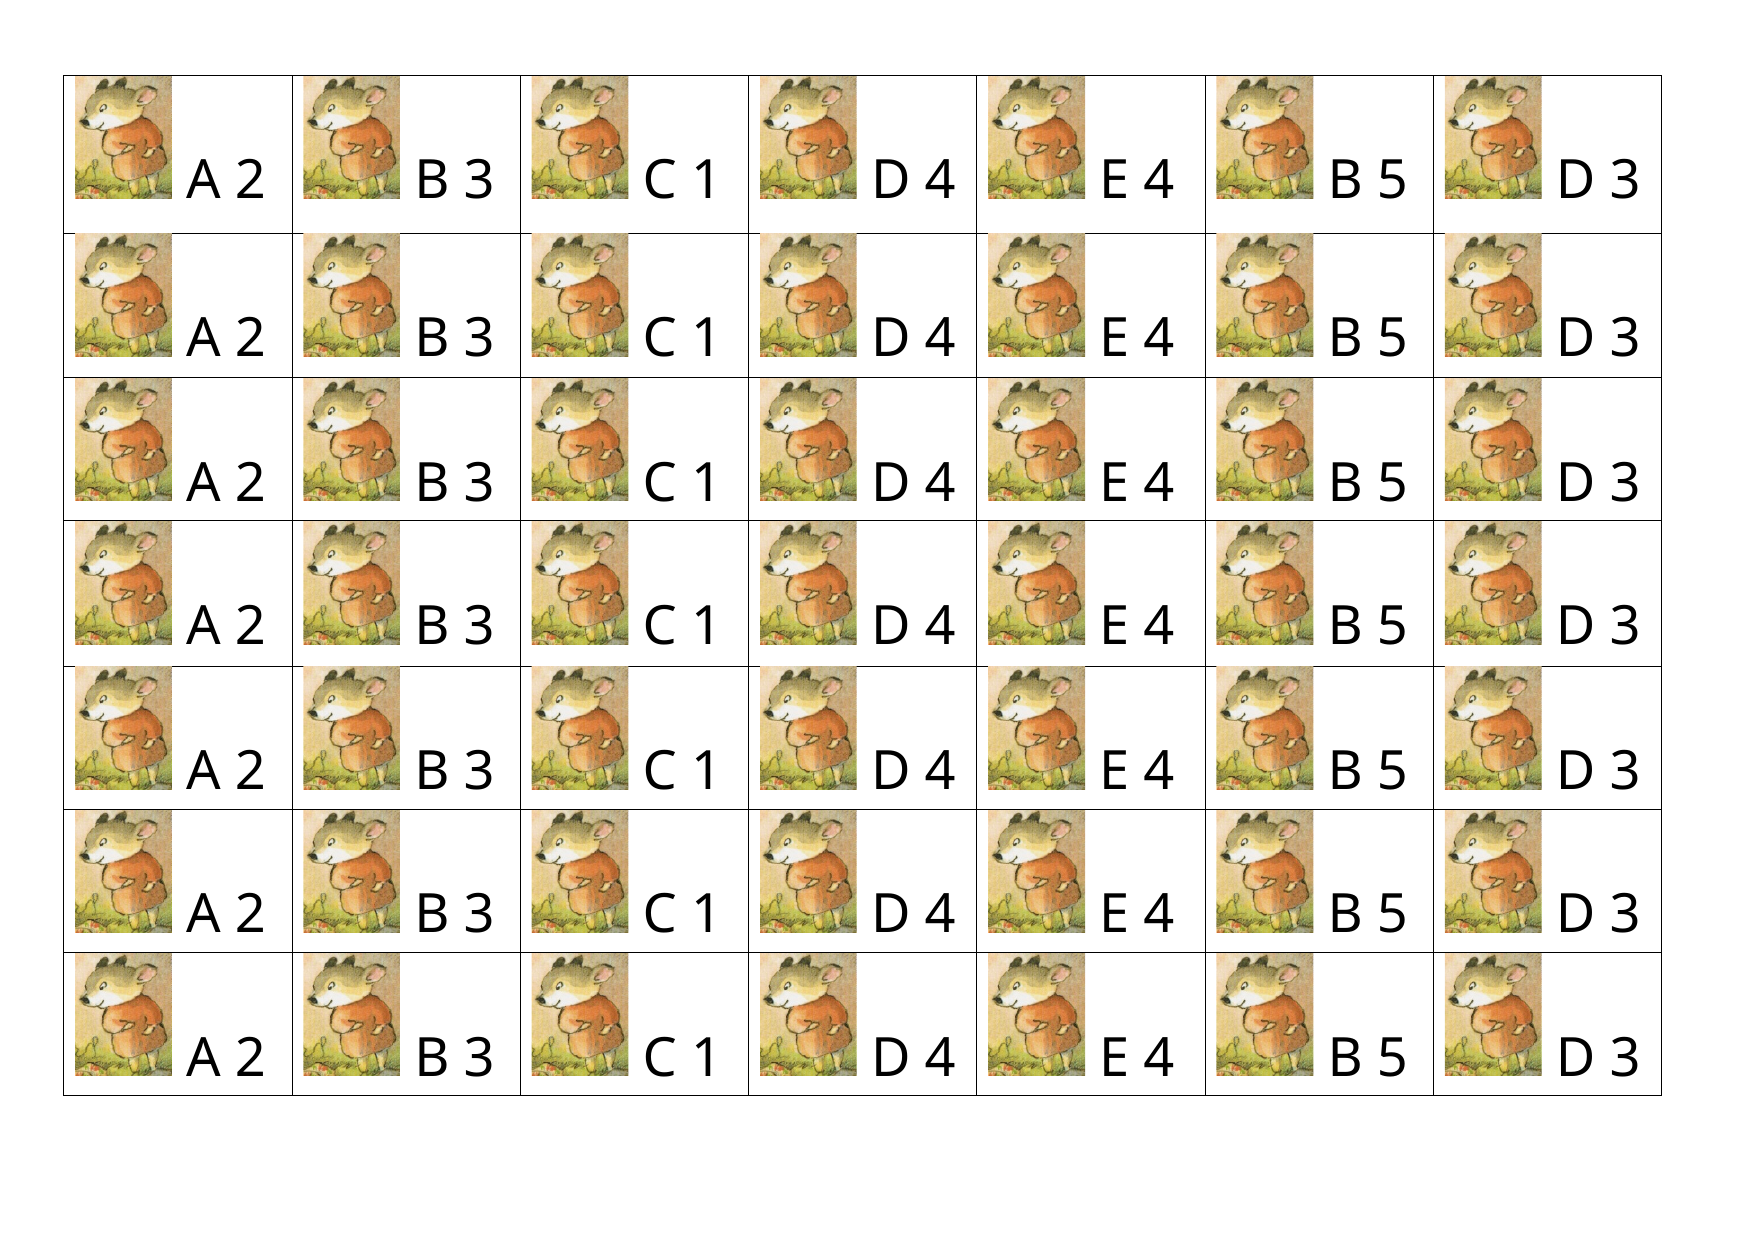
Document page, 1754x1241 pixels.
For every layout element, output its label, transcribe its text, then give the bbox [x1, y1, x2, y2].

picture [303, 953, 400, 1076]
table_header D 3 [1434, 76, 1661, 233]
picture [1444, 378, 1542, 501]
table_cell B 5 [1206, 378, 1433, 520]
table_cell E 4 [977, 810, 1205, 952]
picture [75, 378, 172, 501]
picture [760, 953, 857, 1076]
table_cell D 4 [749, 234, 976, 377]
picture [303, 233, 400, 357]
picture [531, 378, 629, 501]
table_cell A 2 [64, 521, 292, 666]
table_cell B 3 [293, 810, 520, 952]
picture [75, 521, 172, 645]
picture [303, 521, 400, 645]
picture [988, 810, 1085, 933]
table_header C 1 [521, 76, 748, 233]
table_cell D 3 [1434, 810, 1661, 952]
picture [531, 76, 629, 199]
table_cell D 4 [749, 521, 976, 666]
picture [1444, 521, 1542, 645]
picture [760, 666, 857, 790]
table_cell B 3 [293, 521, 520, 666]
picture [760, 810, 857, 933]
picture [988, 666, 1085, 790]
table_cell E 4 [977, 234, 1205, 377]
picture [760, 233, 857, 357]
table_header E 4 [977, 76, 1205, 233]
picture [760, 521, 857, 645]
picture [531, 953, 629, 1076]
table_cell B 3 [293, 378, 520, 520]
picture [75, 76, 172, 199]
picture [760, 76, 857, 199]
picture [303, 378, 400, 501]
picture [303, 810, 400, 933]
picture [1216, 953, 1314, 1076]
picture [1216, 76, 1314, 199]
table_cell D 3 [1434, 667, 1661, 809]
table_cell B 3 [293, 953, 520, 1095]
picture [531, 666, 629, 790]
table_cell E 4 [977, 667, 1205, 809]
table_cell D 4 [749, 810, 976, 952]
table_cell B 3 [293, 234, 520, 377]
table_cell E 4 [977, 953, 1205, 1095]
picture [988, 378, 1085, 501]
picture [531, 521, 629, 645]
picture [1216, 666, 1314, 790]
picture [75, 666, 172, 790]
table_cell B 3 [293, 667, 520, 809]
table_header A 2 [64, 76, 292, 233]
picture [1444, 953, 1542, 1076]
picture [1216, 233, 1314, 357]
table_cell B 5 [1206, 953, 1433, 1095]
picture [988, 233, 1085, 357]
picture [1216, 378, 1314, 501]
table_cell C 1 [521, 378, 748, 520]
table_cell D 4 [749, 667, 976, 809]
table_cell B 5 [1206, 521, 1433, 666]
table_header B 3 [293, 76, 520, 233]
table_header B 5 [1206, 76, 1433, 233]
table_cell D 3 [1434, 234, 1661, 377]
table_cell B 5 [1206, 810, 1433, 952]
picture [531, 810, 629, 933]
picture [988, 521, 1085, 645]
table_cell C 1 [521, 810, 748, 952]
picture [1216, 521, 1314, 645]
table_cell B 5 [1206, 234, 1433, 377]
table_cell A 2 [64, 234, 292, 377]
picture [75, 810, 172, 933]
picture [303, 666, 400, 790]
table_cell C 1 [521, 953, 748, 1095]
table_cell D 3 [1434, 378, 1661, 520]
picture [75, 233, 172, 357]
picture [303, 76, 400, 199]
table_cell A 2 [64, 378, 292, 520]
picture [988, 76, 1085, 199]
picture [1444, 666, 1542, 790]
table_cell A 2 [64, 953, 292, 1095]
table_cell B 5 [1206, 667, 1433, 809]
picture [988, 953, 1085, 1076]
table_header D 4 [749, 76, 976, 233]
picture [75, 953, 172, 1076]
table_cell E 4 [977, 521, 1205, 666]
table_cell A 2 [64, 810, 292, 952]
picture [1444, 810, 1542, 933]
table_cell D 3 [1434, 953, 1661, 1095]
picture [760, 378, 857, 501]
table_cell E 4 [977, 378, 1205, 520]
table_cell C 1 [521, 234, 748, 377]
table_cell D 4 [749, 953, 976, 1095]
table_cell D 4 [749, 378, 976, 520]
picture [531, 233, 629, 357]
table_cell C 1 [521, 667, 748, 809]
picture [1444, 76, 1542, 199]
table_cell A 2 [64, 667, 292, 809]
table_cell C 1 [521, 521, 748, 666]
picture [1216, 810, 1314, 933]
picture [1444, 233, 1542, 357]
table_cell D 3 [1434, 521, 1661, 666]
